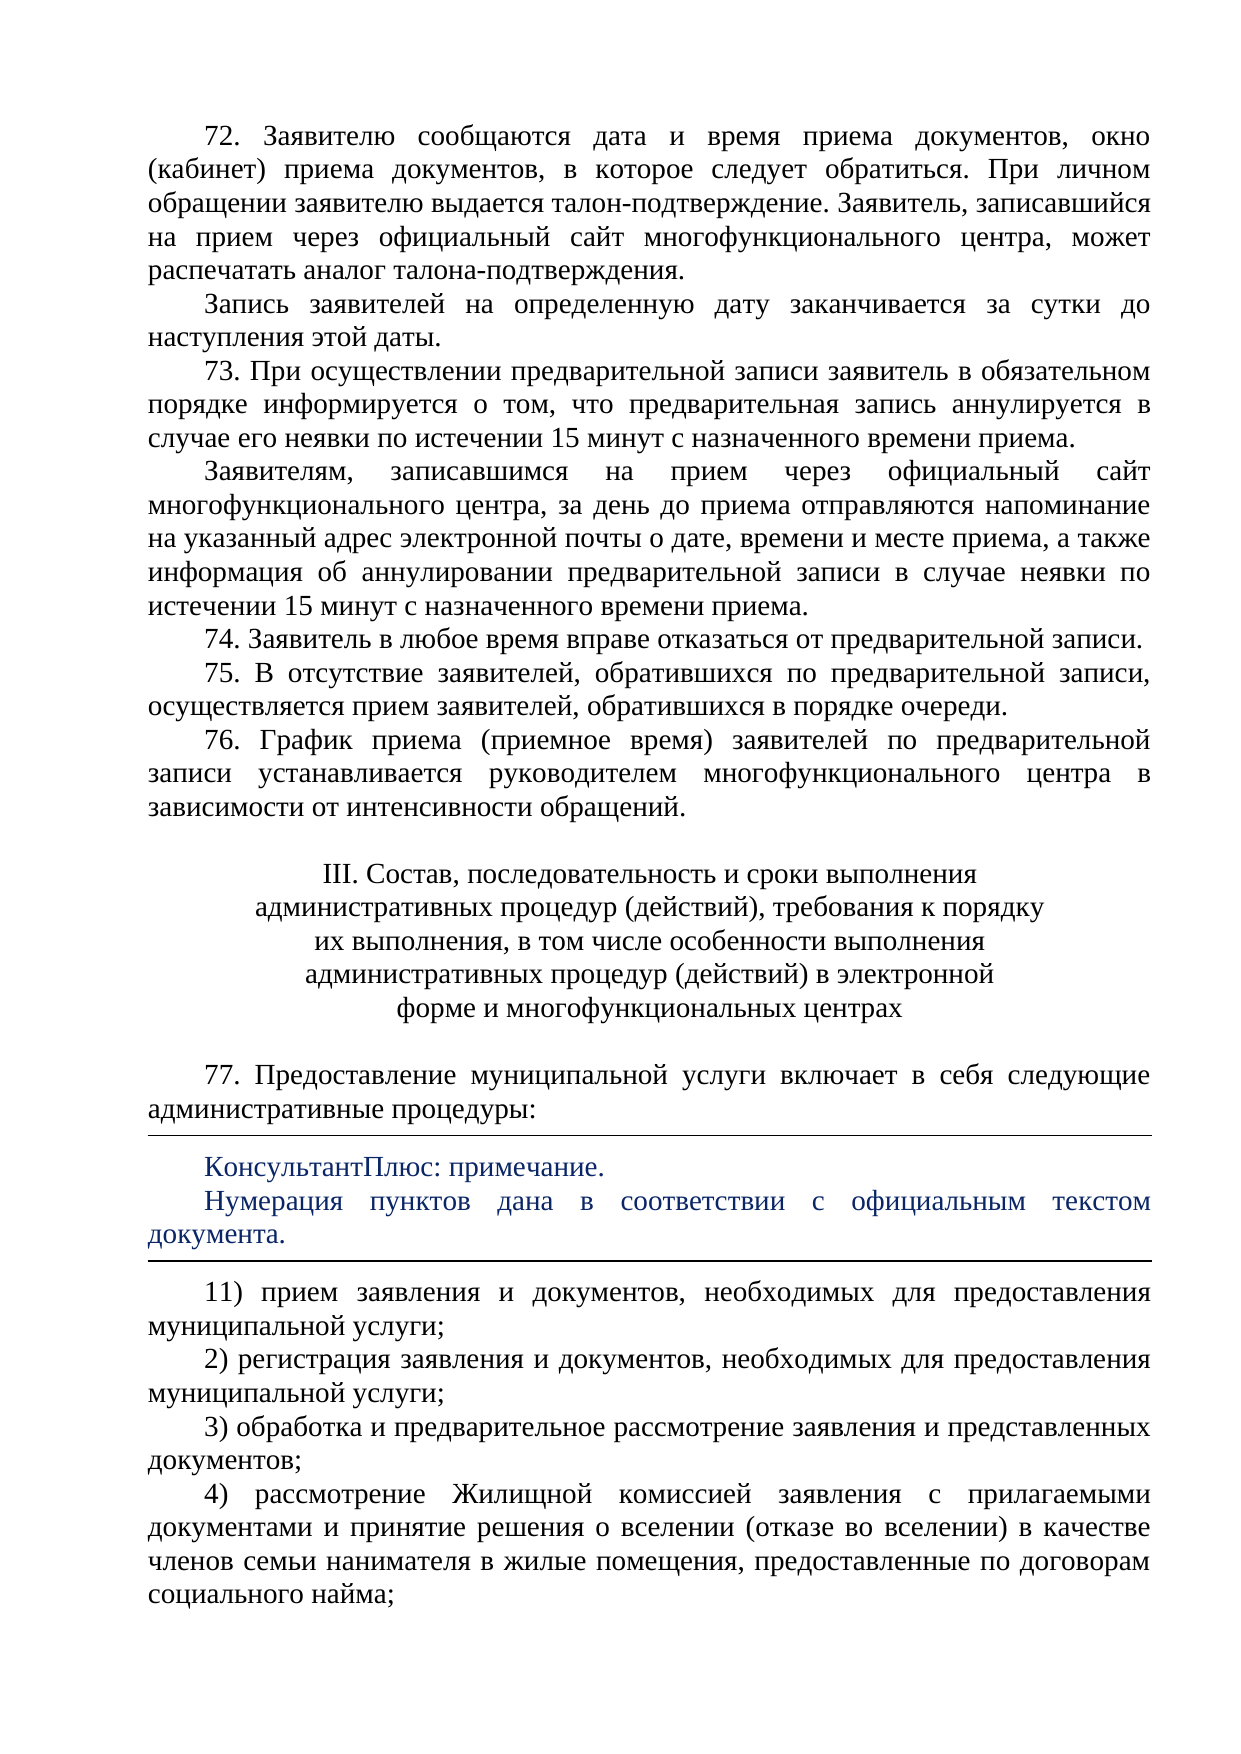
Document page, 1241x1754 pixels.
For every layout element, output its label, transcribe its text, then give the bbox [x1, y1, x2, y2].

text 11) прием заявления и документов, необходимых для предоставления муниципальной услуги; [148, 1274, 1152, 1342]
text административных процедур (действий), требования к порядку [148, 889, 1152, 923]
text III. Состав, последовательность и сроки выполнения [148, 856, 1152, 889]
text 76. График приема (приемное время) заявителей по предварительной записи устанавливается руководителем многофункционального центра в зависимости от интенсивности обращений. [148, 722, 1152, 822]
text 72. Заявителю сообщаются дата и время приема документов, окно (кабинет) приема документов, в которое следует обратиться. При личном обращении заявителю выдается талон-подтверждение. Заявитель, записавшийся на прием через официальный сайт многофункционального центра, может распечатать аналог талона-подтверждения. [148, 118, 1152, 286]
text 75. В отсутствие заявителей, обратившихся по предварительной записи, осуществляется прием заявителей, обратившихся в порядке очереди. [148, 655, 1152, 722]
text Запись заявителей на определенную дату заканчивается за сутки до наступления этой даты. [148, 286, 1152, 353]
text КонсультантПлюс: примечание. [148, 1149, 1152, 1183]
text их выполнения, в том числе особенности выполнения [148, 923, 1152, 957]
text Заявителям, записавшимся на прием через официальный сайт многофункционального центра, за день до приема отправляются напоминание на указанный адрес электронной почты о дате, времени и месте приема, а также информация об аннулировании предварительной записи в случае неявки по истечении 15 минут с назначенного времени приема. [148, 453, 1152, 621]
text 4) рассмотрение Жилищной комиссией заявления с прилагаемыми документами и принятие решения о вселении (отказе во вселении) в качестве членов семьи нанимателя в жилые помещения, предоставленные по договорам социального найма; [148, 1476, 1152, 1610]
text 2) регистрация заявления и документов, необходимых для предоставления муниципальной услуги; [148, 1342, 1152, 1409]
text 74. Заявитель в любое время вправе отказаться от предварительной записи. [148, 621, 1152, 655]
text Нумерация пунктов дана в соответствии с официальным текстом документа. [148, 1183, 1152, 1250]
text 77. Предоставление муниципальной услуги включает в себя следующие административные процедуры: [148, 1057, 1152, 1124]
text административных процедур (действий) в электронной [148, 957, 1152, 990]
text 73. При осуществлении предварительной записи заявитель в обязательном порядке информируется о том, что предварительная запись аннулируется в случае его неявки по истечении 15 минут с назначенного времени приема. [148, 353, 1152, 453]
text форме и многофункциональных центрах [148, 990, 1152, 1024]
text 3) обработка и предварительное рассмотрение заявления и представленных документов; [148, 1409, 1152, 1476]
